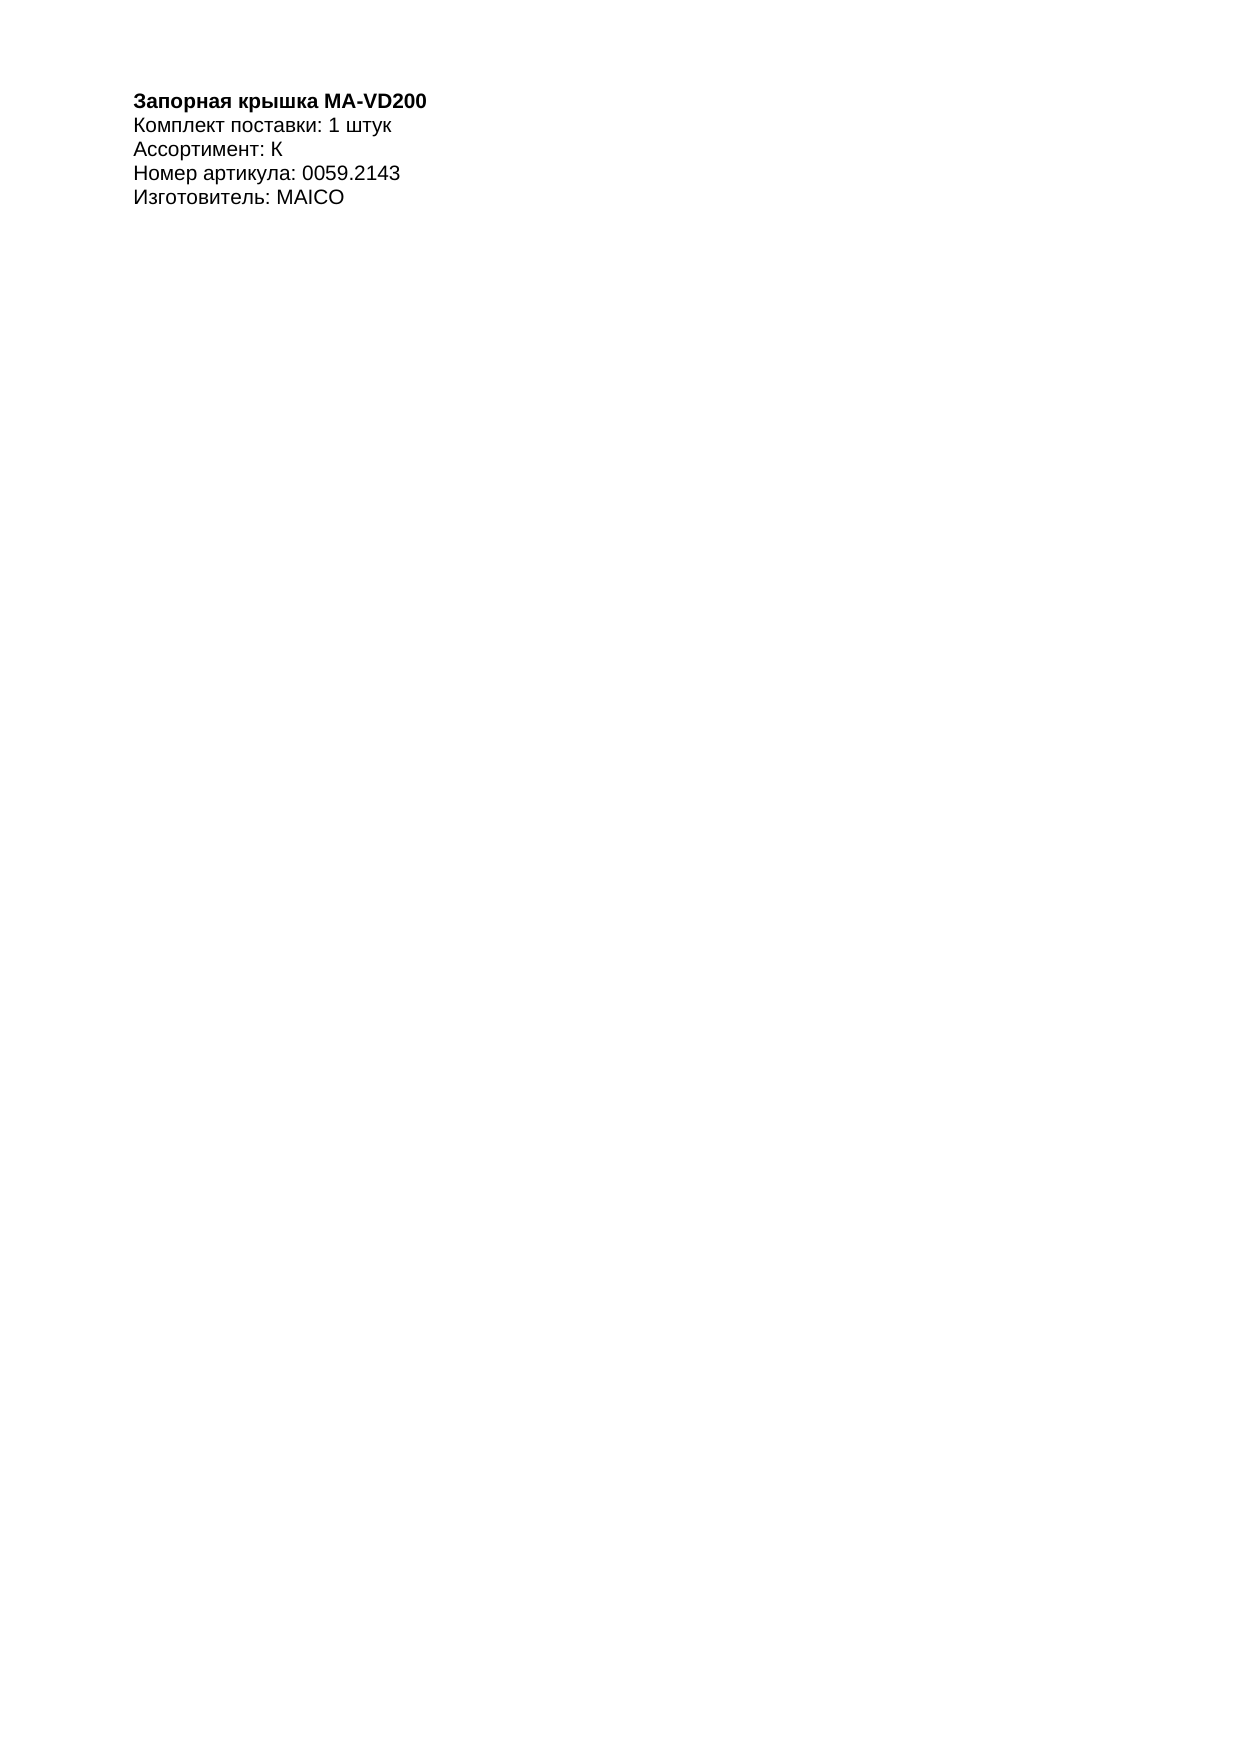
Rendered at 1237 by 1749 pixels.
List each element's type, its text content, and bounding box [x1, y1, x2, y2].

text Запорная крышка MA-VD200Комплект поставки: 1 штукАссортимент: К Номер артикула: 0059.2143Изготовитель: MAICO [133, 89, 1148, 208]
